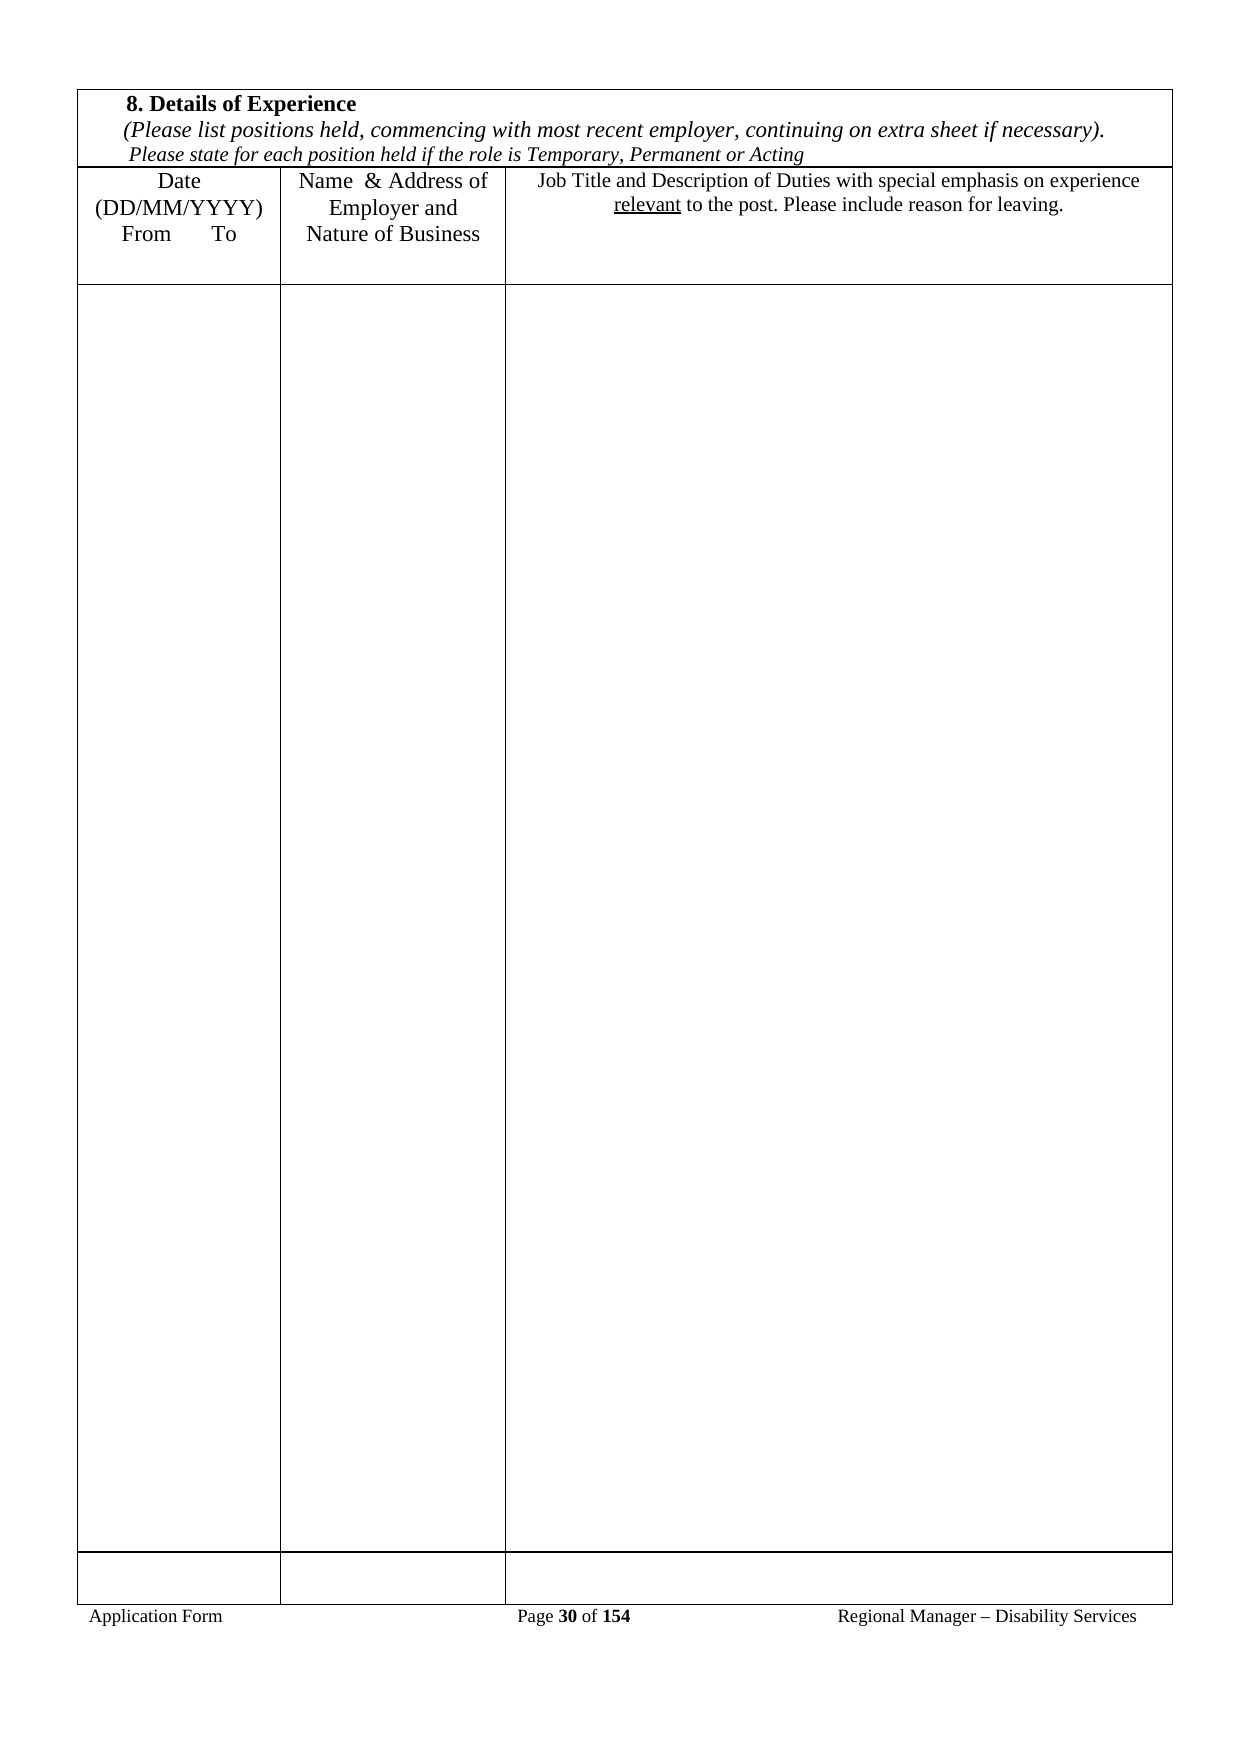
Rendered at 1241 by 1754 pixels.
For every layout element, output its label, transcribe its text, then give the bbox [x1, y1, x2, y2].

table_cell [78, 1553, 280, 1603]
table_cell Name & Address of Employer and Nature of Business [281, 168, 505, 284]
table_cell [78, 285, 280, 1551]
table_cell [506, 1553, 1172, 1603]
table_header 8. Details of Experience (Please list positions held, commencing with most recent employer, continuing on extra sheet if necessary). Please state for each position held if the role is Temporary, Permanent or Acting [78, 90, 1172, 166]
table_cell Job Title and Description of Duties with special emphasis on experience relevant to the post. Please include reason for leaving. [506, 168, 1172, 284]
table_cell Date (DD/MM/YYYY) From To [78, 168, 280, 284]
table_cell [281, 1553, 505, 1603]
table_cell [506, 285, 1172, 1551]
table_cell [281, 285, 505, 1551]
